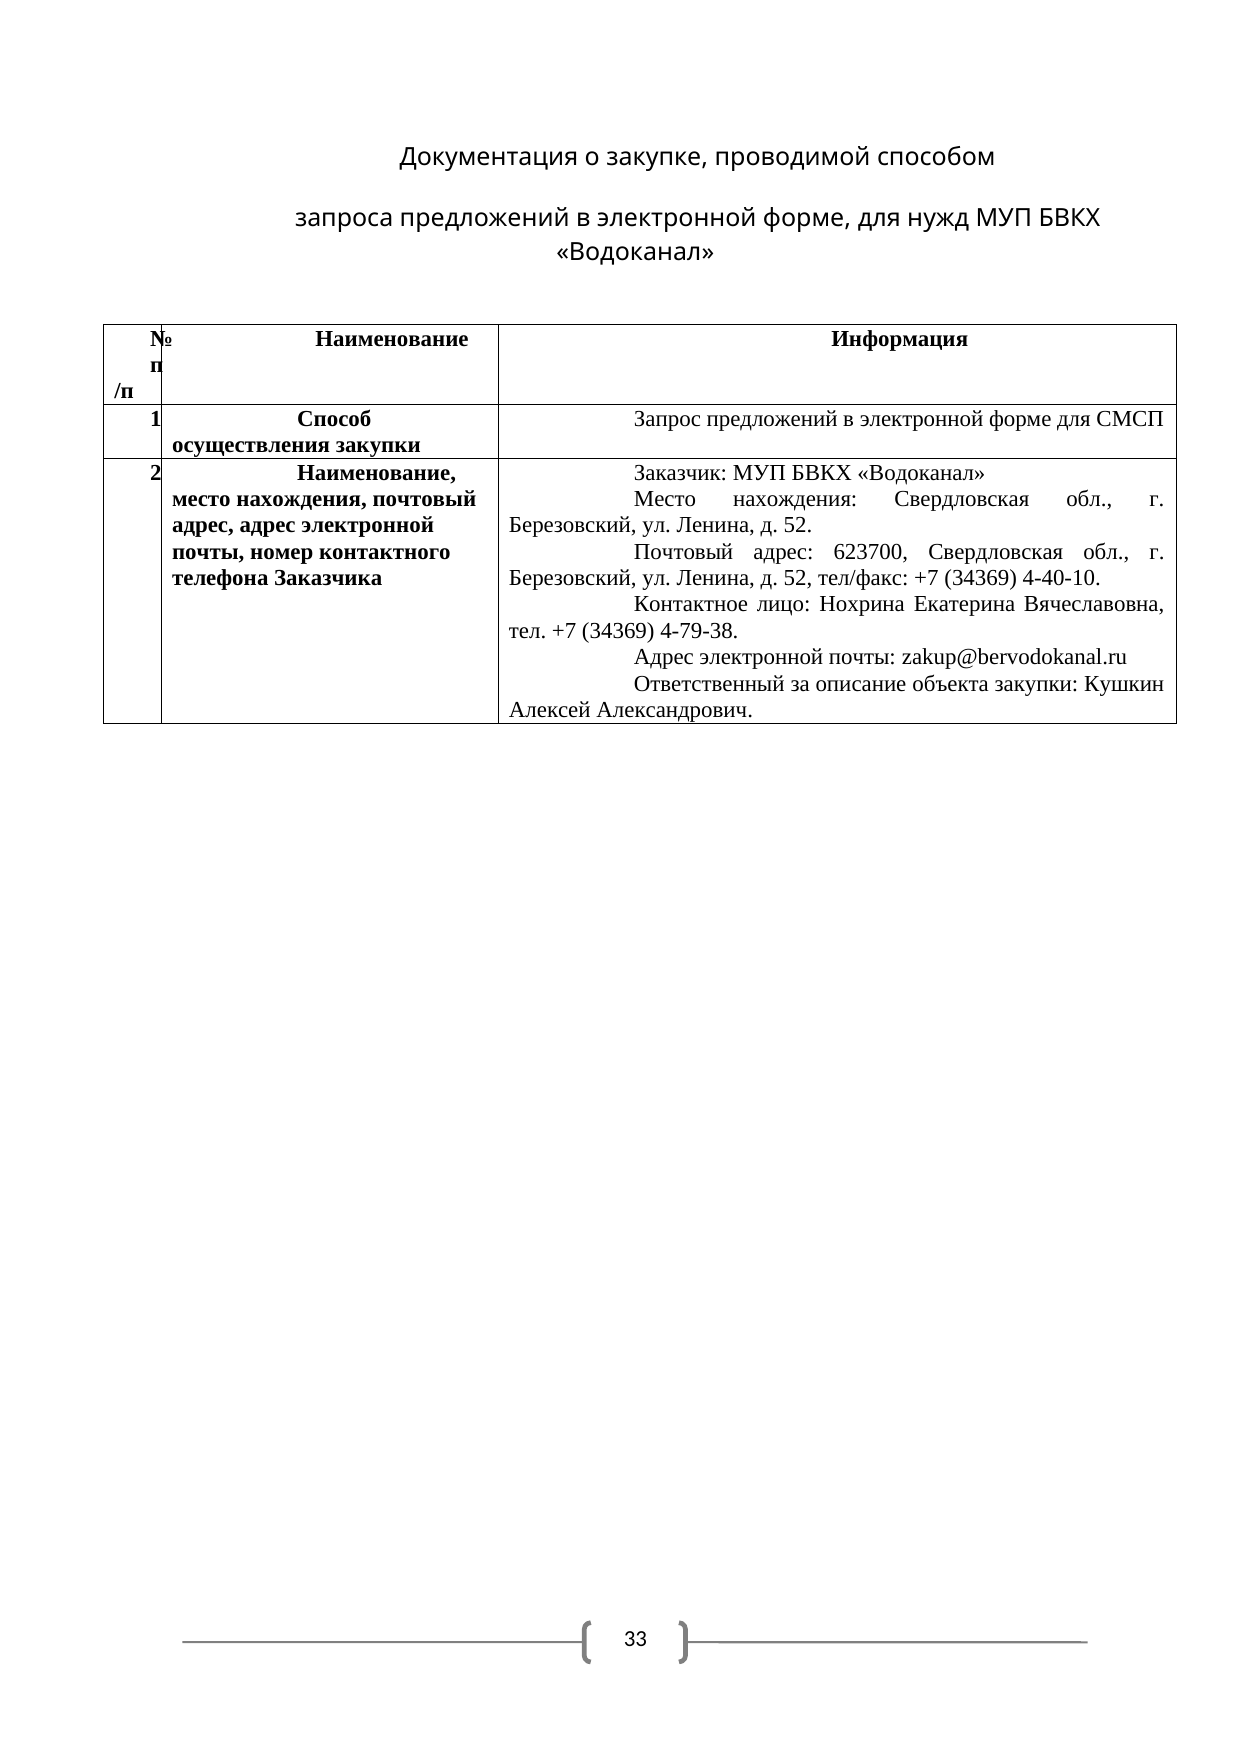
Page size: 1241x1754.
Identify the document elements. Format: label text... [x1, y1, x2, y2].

table_cell 2 [104, 459, 161, 723]
table_cell Запрос предложений в электронной форме для СМСП [499, 405, 1176, 458]
table_header Наименование [162, 325, 498, 404]
table_cell Наименование, место нахождения, почтовый адрес, адрес электронной почты, номер контактного телефона Заказчика [162, 459, 498, 723]
table_cell Способ осуществления закупки [162, 405, 498, 458]
table_cell 1 [104, 405, 161, 458]
table_header № п/п [104, 325, 161, 404]
table_cell Заказчик: МУП БВКХ «Водоканал» Место нахождения: Свердловская обл., г. Березовский, ул. Ленина, д. 52. Почтовый адрес: 623700, Свердловская обл., г. Березовский, ул. Ленина, д. 52, тел/факс: +7 (34369) 4-40-10. Контактное лицо: Нохрина Екатерина Вячеславовна, тел. +7 (34369) 4-79-38. Адрес электронной почты: zakup@bervodokanal.ru Ответственный за описание объекта закупки: Кушкин Алексей Александрович. [499, 459, 1176, 723]
table_header Информация [499, 325, 1176, 404]
